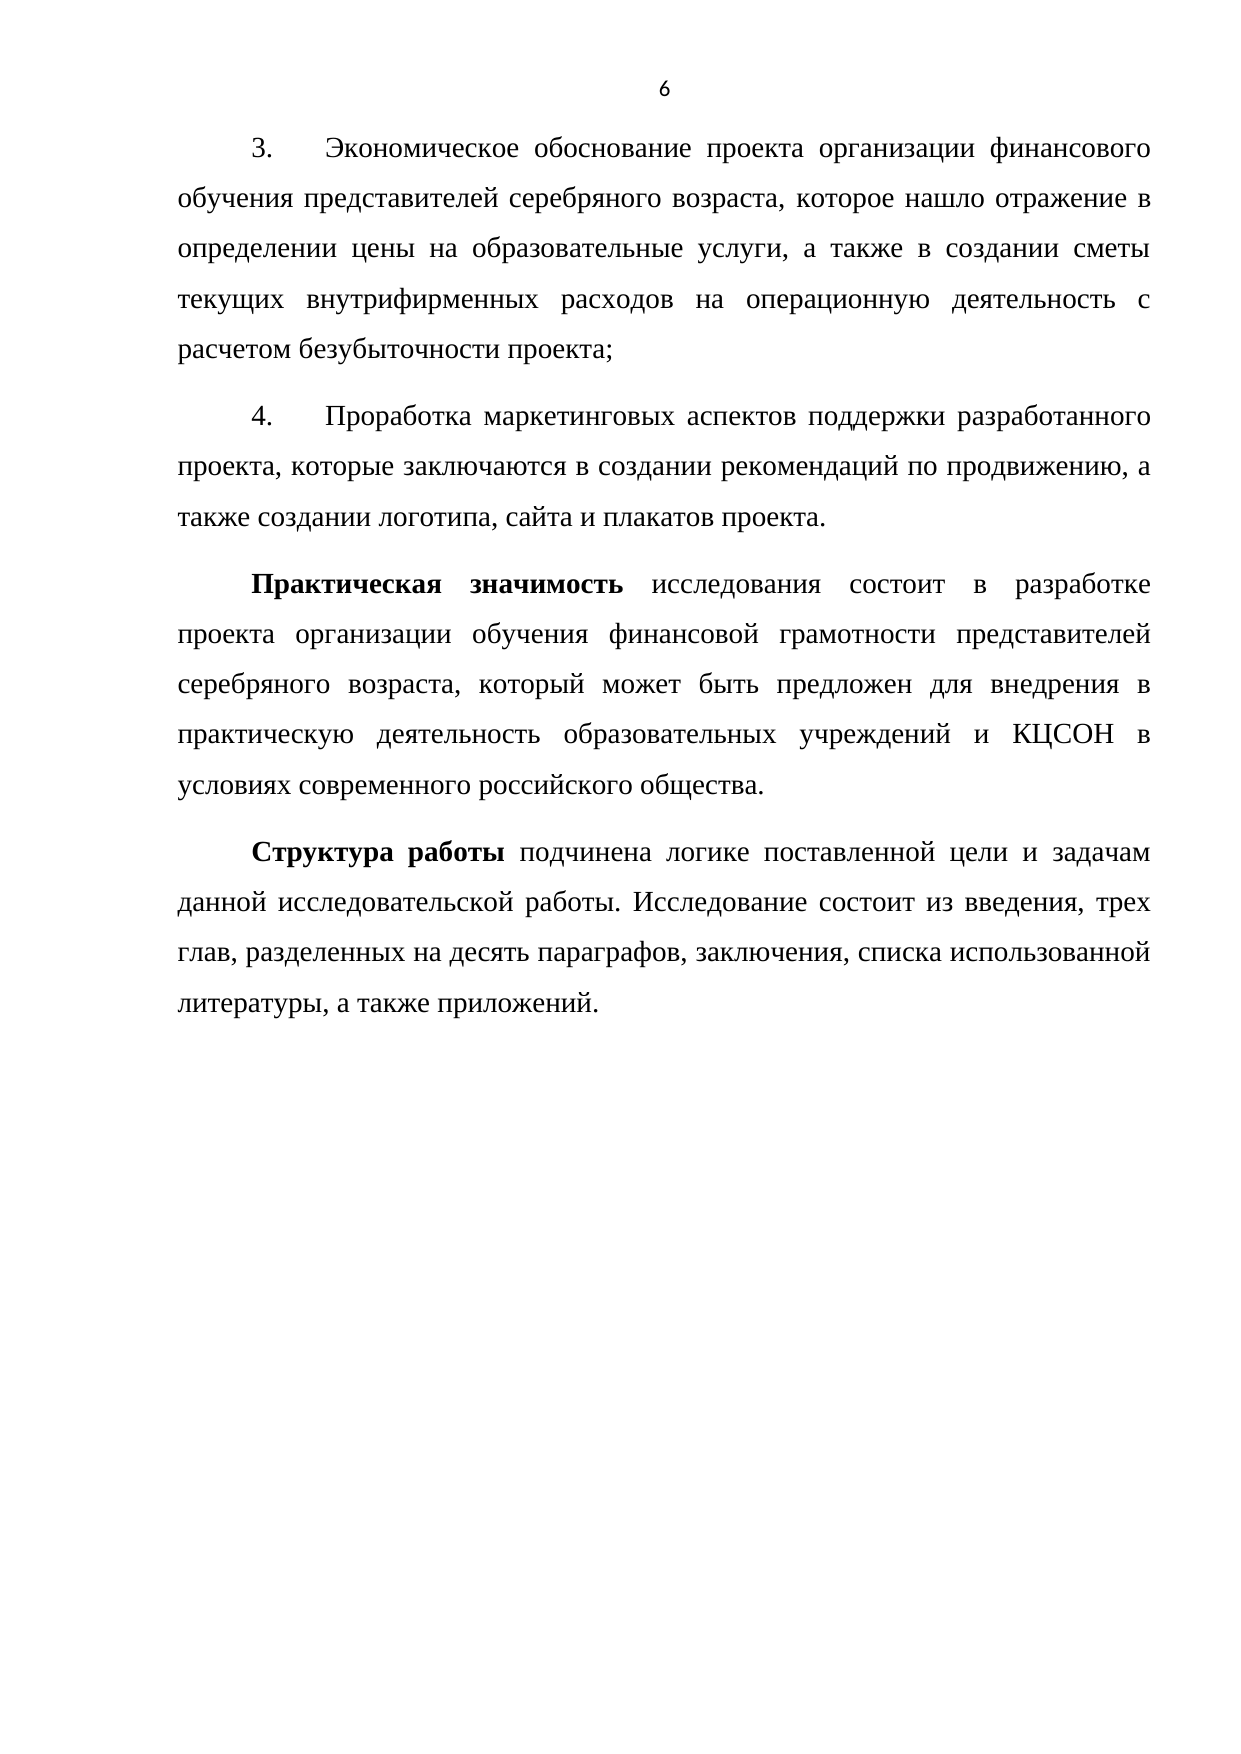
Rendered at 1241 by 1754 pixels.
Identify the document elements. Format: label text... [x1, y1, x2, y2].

text Структура работы подчинена логике поставленной цели и задачам данной исследовательской работы. Исследование состоит из введения, трех глав, разделенных на десять параграфов, заключения, списка использованной литературы, а также приложений. [177, 834, 1152, 1018]
text 3. Экономическое обоснование проекта организации финансового обучения представителей серебряного возраста, которое нашло отражение в определении цены на образовательные услуги, а также в создании сметы текущих внутрифирменных расходов на операционную деятельность с расчетом безубыточности проекта; [177, 130, 1152, 365]
text Практическая значимость исследования состоит в разработке проекта организации обучения финансовой грамотности представителей серебряного возраста, который может быть предложен для внедрения в практическую деятельность образовательных учреждений и КЦСОН в условиях современного российского общества. [177, 566, 1152, 801]
text 4. Проработка маркетинговых аспектов поддержки разработанного проекта, которые заключаются в создании рекомендаций по продвижению, а также создании логотипа, сайта и плакатов проекта. [177, 398, 1152, 532]
